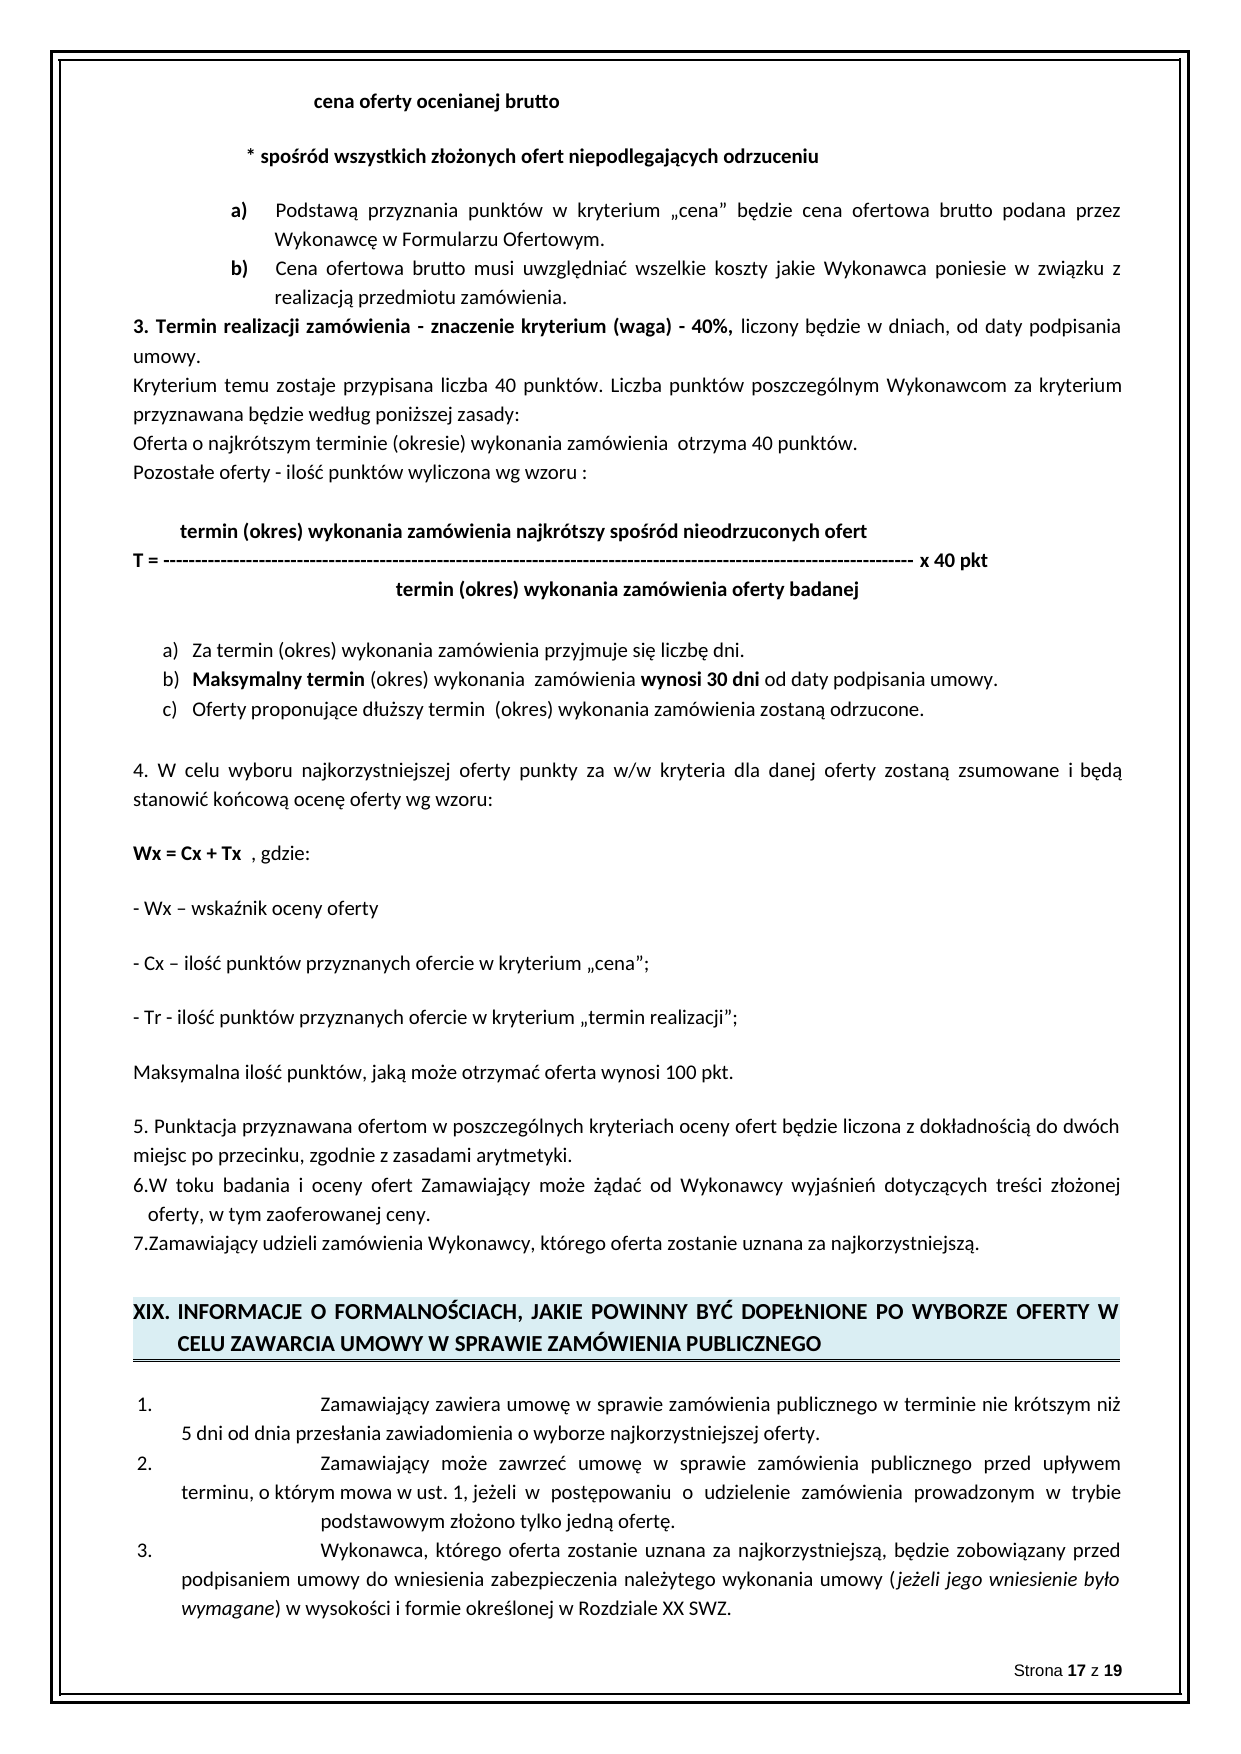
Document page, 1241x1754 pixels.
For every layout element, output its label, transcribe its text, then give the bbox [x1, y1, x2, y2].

text Kryterium temu zostaje przypisana liczba 40 punktów. Liczba punktów poszczególnym Wykonawcom za kryterium przyznawana będzie według poniższej zasady: [133, 372, 1122, 427]
text Oferta o najkrótszym terminie (okresie) wykonania zamówienia otrzyma 40 punktów. [133, 430, 1122, 456]
text Maksymalna ilość punktów, jaką może otrzymać oferta wynosi 100 pkt. [133, 1059, 1122, 1084]
text 7.Zamawiający udzieli zamówienia Wykonawcy, którego oferta zostanie uznana za najkorzystniejszą. [133, 1230, 1122, 1256]
text * spośród wszystkich złożonych ofert niepodlegających odrzuceniu [172, 143, 1122, 168]
text - Tr - ilość punktów przyznanych ofercie w kryterium „termin realizacji”; [133, 1004, 1122, 1030]
text Pozostałe oferty - ilość punktów wyliczona wg wzoru : [133, 459, 1122, 485]
list INFORMACJE O FORMALNOŚCIACH, JAKIE POWINNY BYĆ DOPEŁNIONE PO WYBORZE OFERTY W CELU ZAWARCIA UMOWY W SPRAWIE ZAMÓWIENIA PUBLICZNEGO [133, 1297, 1120, 1359]
list Wykonawca, którego oferta zostanie uznana za najkorzystniejszą, będzie zobowiązany przed podpisaniem umowy do wniesienia zabezpieczenia należytego wykonania umowy (jeżeli jego wniesienie było wymagane) w wysokości i formie określonej w Rozdziale XX SWZ. [137, 1537, 1122, 1621]
text - Wx – wskaźnik oceny oferty [133, 895, 1122, 921]
list Oferty proponujące dłuższy termin (okres) wykonania zamówienia zostaną odrzucone. [162, 696, 1122, 721]
text termin (okres) wykonania zamówienia najkrótszy spośród nieodrzuconych ofert [133, 518, 1122, 543]
list Za termin (okres) wykonania zamówienia przyjmuje się liczbę dni. [162, 637, 1122, 663]
text T = ---------------------------------------------------------------------------------------------------------------------- x 40 pkt [133, 547, 1122, 572]
list Maksymalny termin (okres) wykonania zamówienia wynosi 30 dni od daty podpisania umowy. [162, 667, 1122, 692]
list Cena ofertowa brutto musi uwzględniać wszelkie koszty jakie Wykonawca poniesie w związku z realizacją przedmiotu zamówienia. [231, 255, 1122, 310]
list Zamawiający zawiera umowę w sprawie zamówienia publicznego w terminie nie krótszym niż 5 dni od dnia przesłania zawiadomienia o wyborze najkorzystniejszej oferty. [137, 1391, 1122, 1446]
text Wx = Cx + Tx , gdzie: [133, 841, 1122, 866]
text termin (okres) wykonania zamówienia oferty badanej [133, 576, 1122, 602]
list Podstawą przyznania punktów w kryterium „cena” będzie cena ofertowa brutto podana przez Wykonawcę w Formularzu Ofertowym. [231, 197, 1122, 252]
list Zamawiający może zawrzeć umowę w sprawie zamówienia publicznego przed upływem terminu, o którym mowa w ust. 1, jeżeli w postępowaniu o udzielenie zamówienia prowadzonym w trybie podstawowym złożono tylko jedną ofertę. [137, 1450, 1122, 1533]
text 3. Termin realizacji zamówienia - znaczenie kryterium (waga) - 40%, liczony będzie w dniach, od daty podpisania umowy. [133, 314, 1122, 368]
text 5. Punktacja przyznawana ofertom w poszczególnych kryteriach oceny ofert będzie liczona z dokładnością do dwóch miejsc po przecinku, zgodnie z zasadami arytmetyki. [133, 1113, 1122, 1168]
list cena oferty ocenianej brutto [314, 89, 1122, 114]
text 6.W toku badania i oceny ofert Zamawiający może żądać od Wykonawcy wyjaśnień dotyczących treści złożonej oferty, w tym zaoferowanej ceny. [133, 1172, 1122, 1226]
text 4. W celu wyboru najkorzystniejszej oferty punkty za w/w kryteria dla danej oferty zostaną zsumowane i będą stanowić końcową ocenę oferty wg wzoru: [133, 757, 1122, 812]
text - Cx – ilość punktów przyznanych ofercie w kryterium „cena”; [133, 950, 1122, 975]
